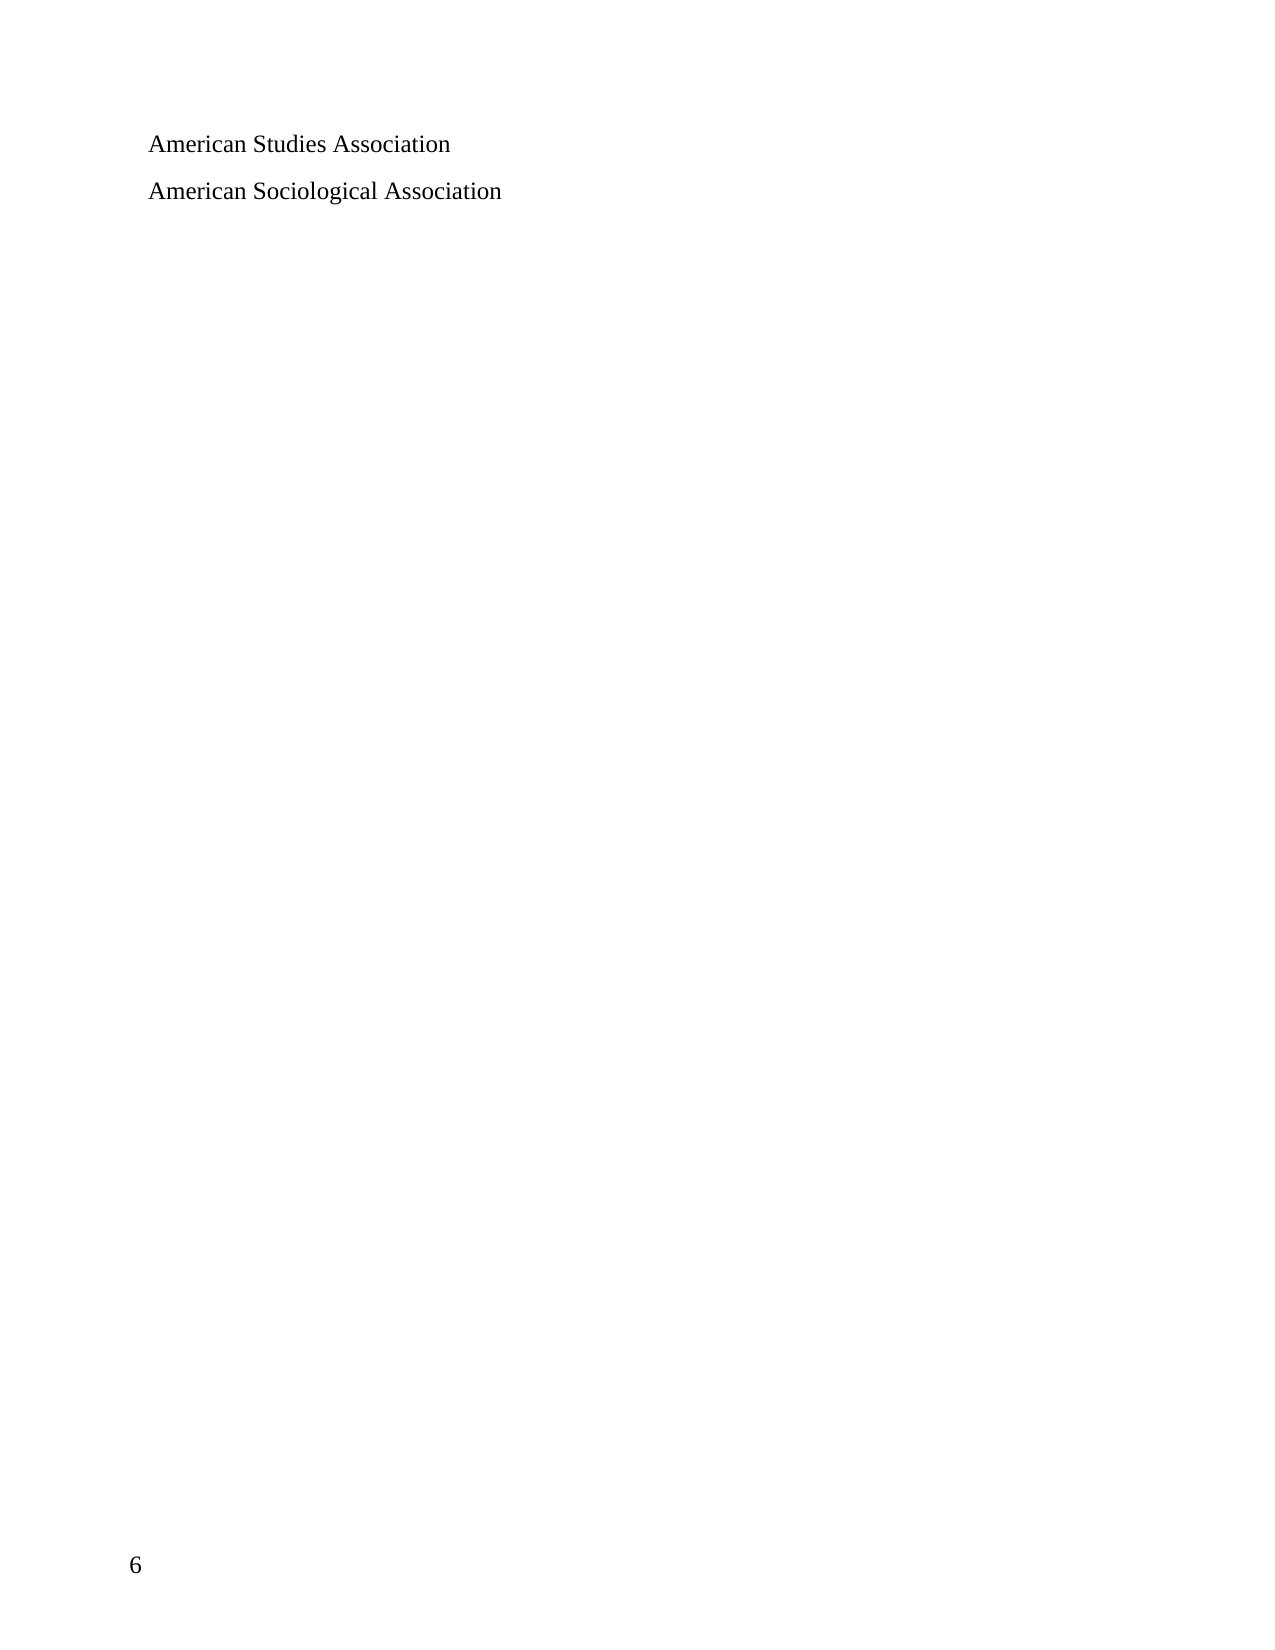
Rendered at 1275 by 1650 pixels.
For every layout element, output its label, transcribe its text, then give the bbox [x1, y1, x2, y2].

text American Sociological Association [129, 176, 981, 205]
text American Studies Association [129, 129, 981, 158]
